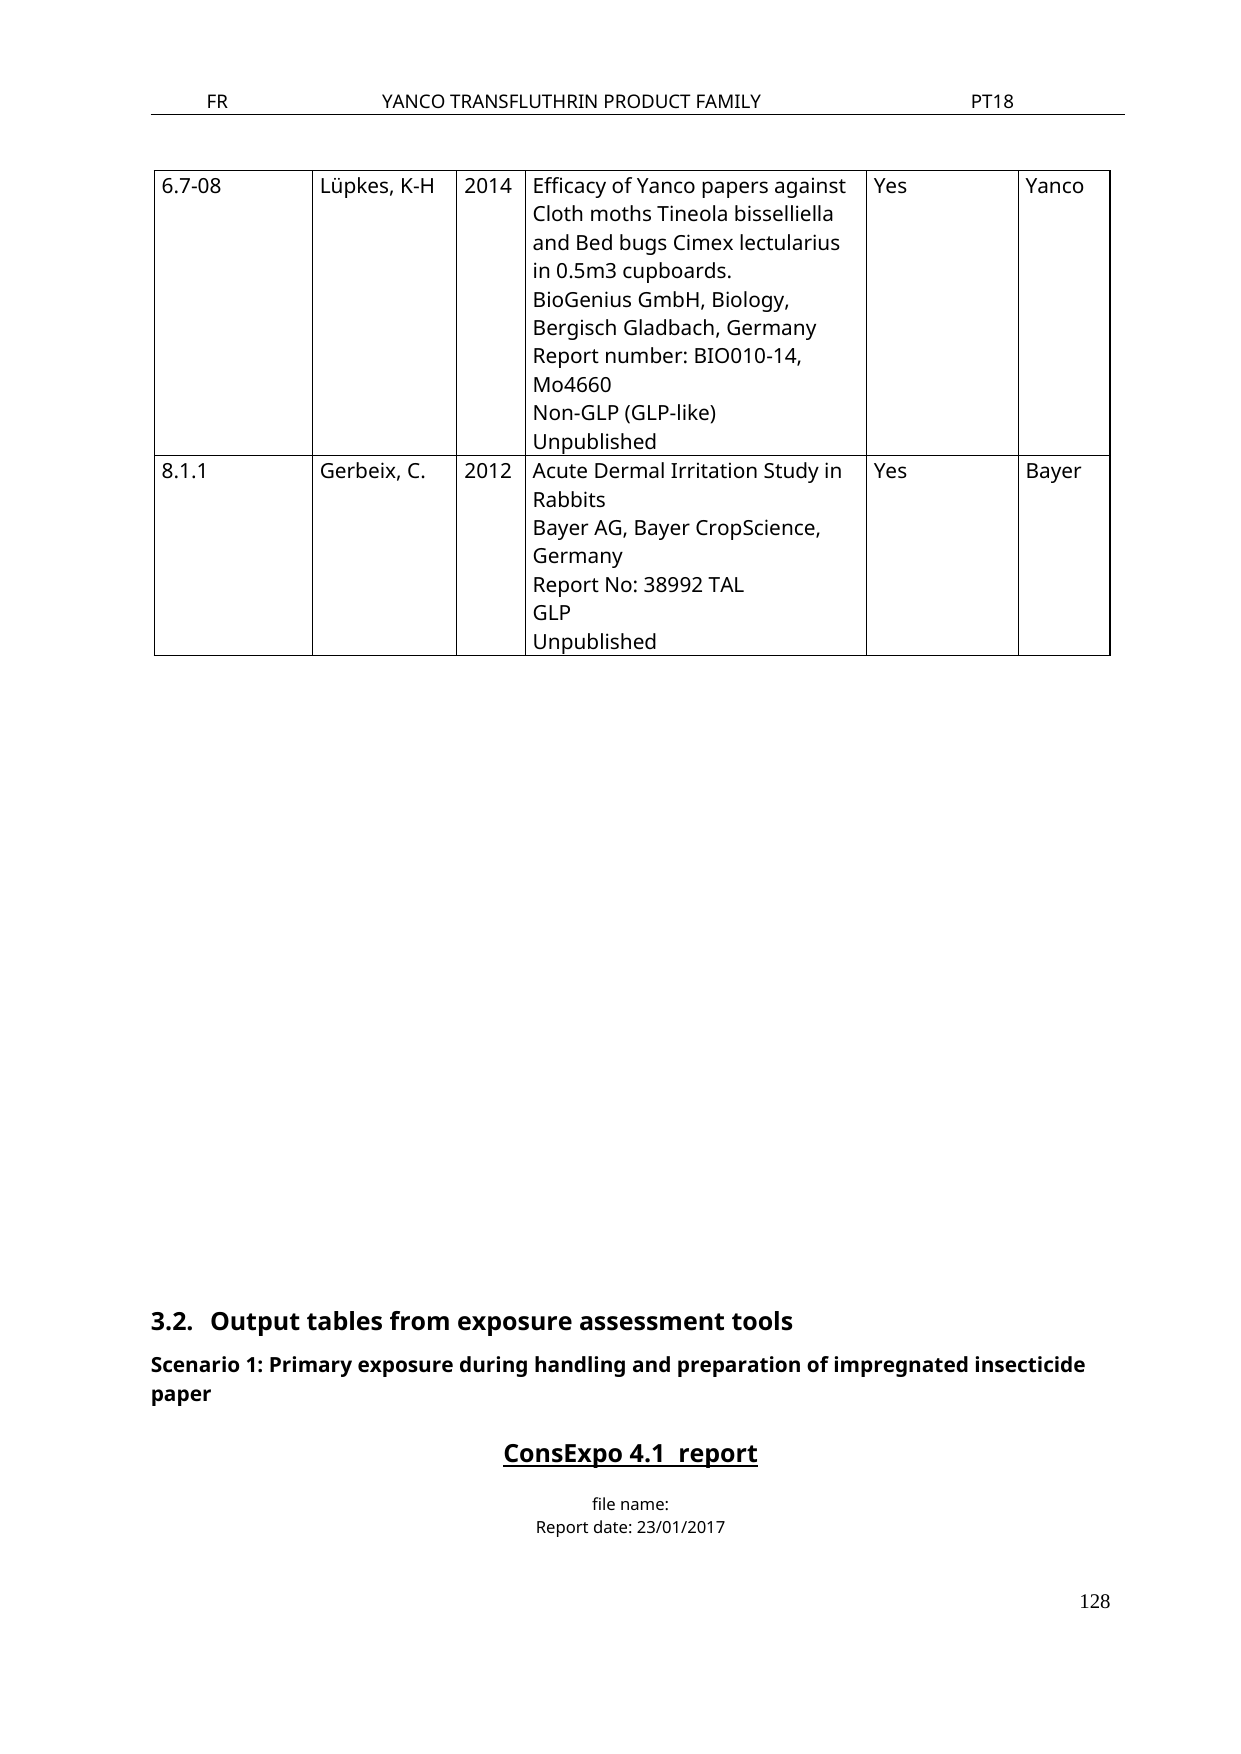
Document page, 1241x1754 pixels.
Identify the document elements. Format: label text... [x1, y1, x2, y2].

text Scenario 1: Primary exposure during handling and preparation of impregnated insecticide paper [151, 1351, 1110, 1407]
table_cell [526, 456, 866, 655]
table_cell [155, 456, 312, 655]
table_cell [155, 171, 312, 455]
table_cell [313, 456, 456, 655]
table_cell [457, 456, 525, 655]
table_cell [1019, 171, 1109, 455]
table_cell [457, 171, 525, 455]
subtitle Output tables from exposure assessment tools [151, 1304, 1110, 1338]
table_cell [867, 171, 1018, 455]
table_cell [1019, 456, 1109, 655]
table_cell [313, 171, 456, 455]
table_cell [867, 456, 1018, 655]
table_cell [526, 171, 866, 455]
text file name: [151, 1493, 1110, 1515]
text ConsExpo 4.1 report [151, 1436, 1110, 1470]
text Report date: 23/01/2017 [151, 1515, 1110, 1538]
